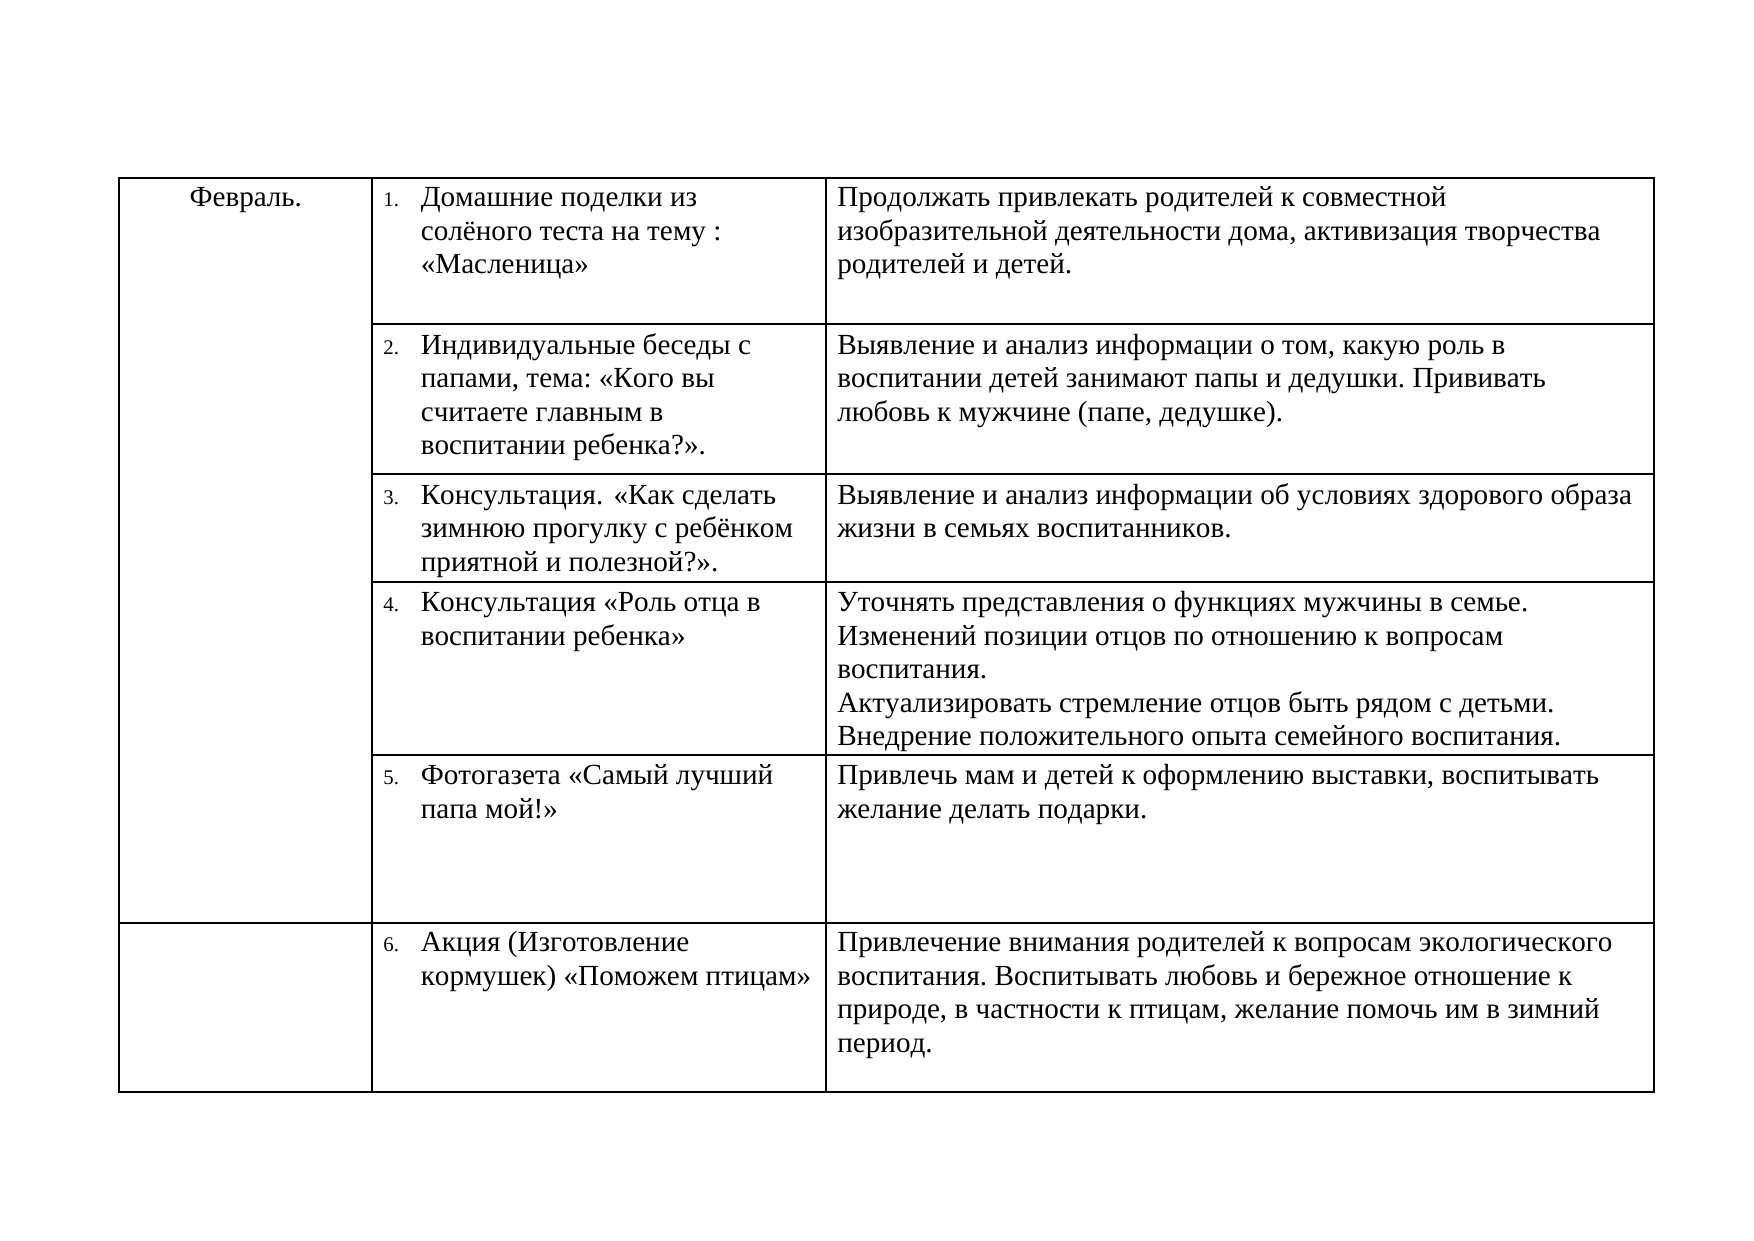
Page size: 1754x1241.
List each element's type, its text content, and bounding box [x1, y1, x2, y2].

table_cell Фотогазета «Самый лучший папа мой!» [373, 756, 825, 922]
table_cell Выявление и анализ информации о том, какую роль в воспитании детей занимают папы и дедушки. Прививать любовь к мужчине (папе, дедушке). [827, 325, 1653, 473]
table_cell Продолжать привлекать родителей к совместной изобразительной деятельности дома, активизация творчества родителей и детей. [827, 179, 1653, 323]
table_cell Акция (Изготовление кормушек) «Поможем птицам» [373, 924, 825, 1091]
table_cell Уточнять представления о функциях мужчины в семье. Изменений позиции отцов по отношению к вопросам воспитания. Актуализировать стремление отцов быть рядом с детьми. Внедрение положительного опыта семейного воспитания. [827, 583, 1653, 753]
table_cell Консультация. «Как сделать зимнюю прогулку с ребёнком приятной и полезной?». [373, 475, 825, 581]
table_cell Февраль. [120, 179, 371, 922]
table_cell Домашние поделки из солёного теста на тему : «Масленица» [373, 179, 825, 323]
table_cell Консультация «Роль отца в воспитании ребенка» [373, 583, 825, 753]
table_cell Выявление и анализ информации об условиях здорового образа жизни в семьях воспитанников. [827, 475, 1653, 581]
table_cell Индивидуальные беседы с папами, тема: «Кого вы считаете главным в воспитании ребенка?». [373, 325, 825, 473]
table_cell [120, 924, 371, 1091]
table_cell Привлечь мам и детей к оформлению выставки, воспитывать желание делать подарки. [827, 756, 1653, 922]
table_cell Привлечение внимания родителей к вопросам экологического воспитания. Воспитывать любовь и бережное отношение к природе, в частности к птицам, желание помочь им в зимний период. [827, 924, 1653, 1091]
